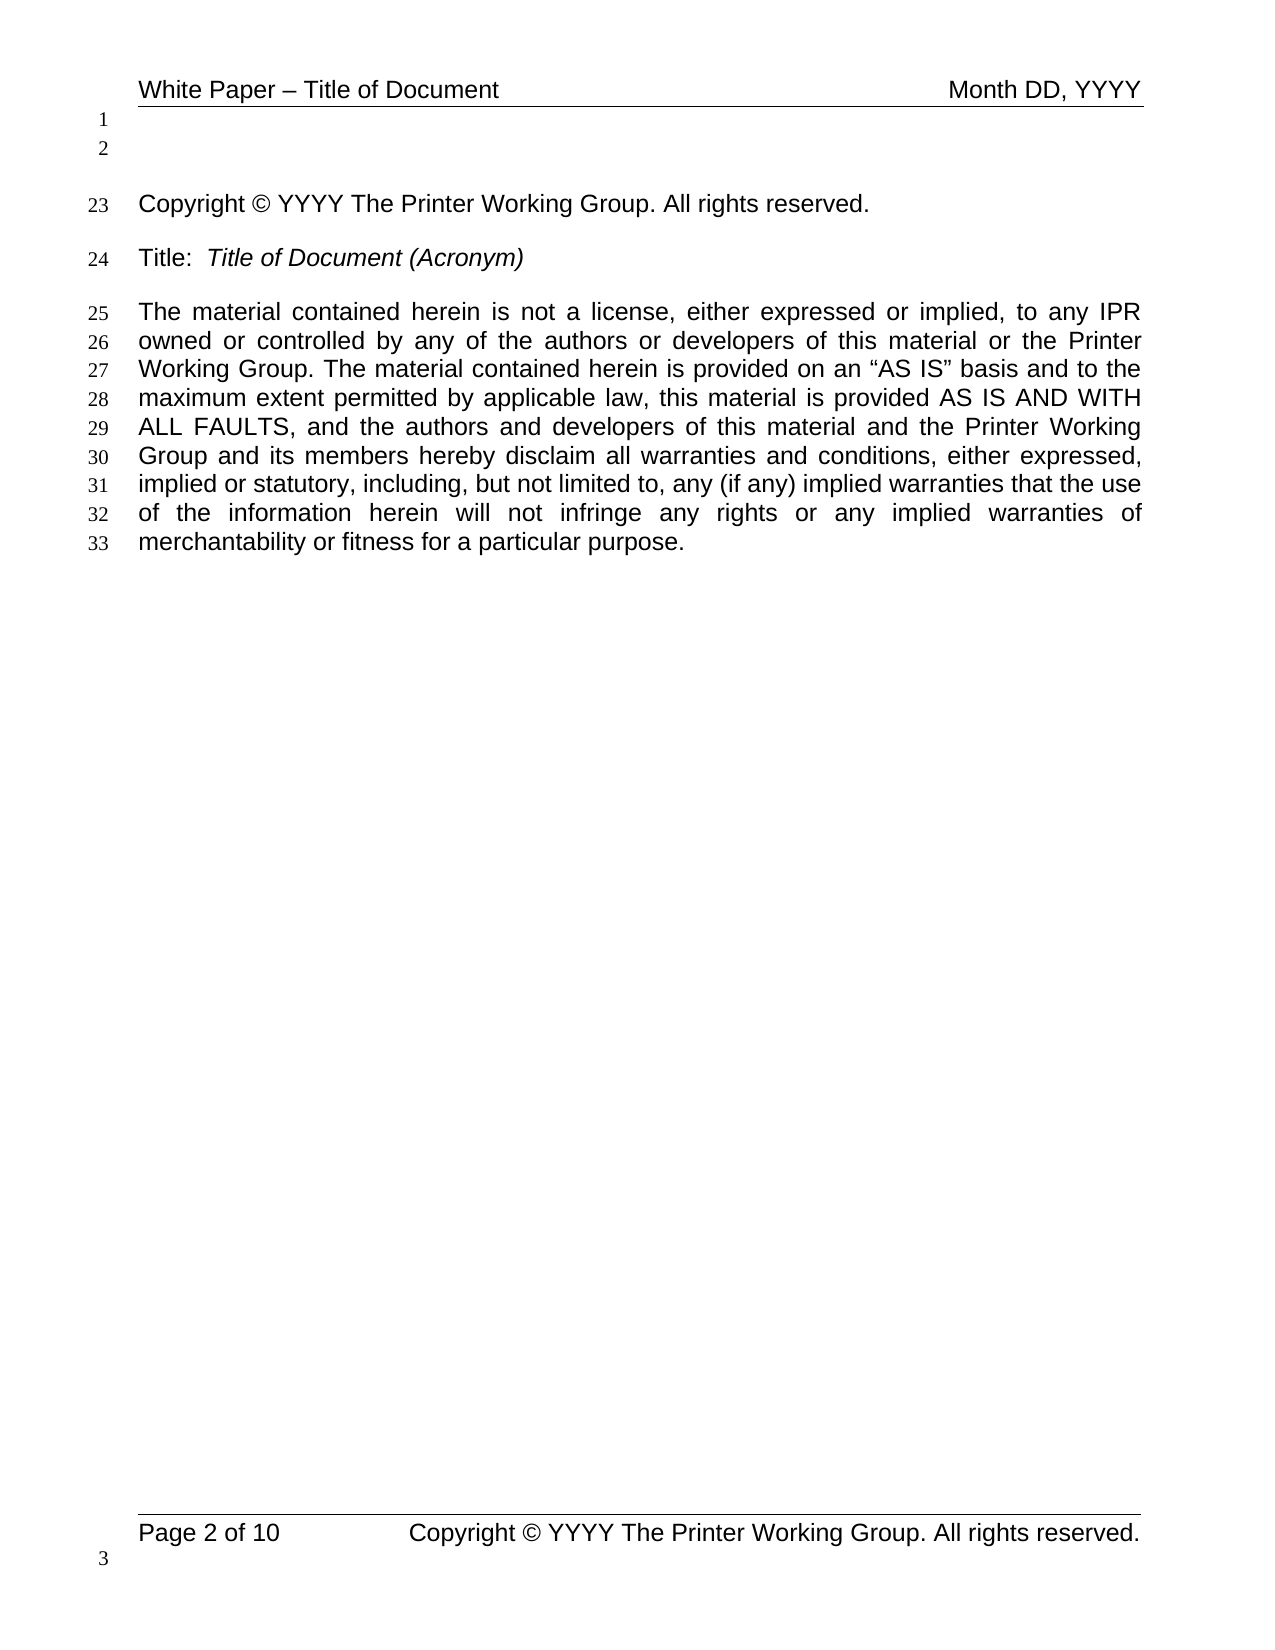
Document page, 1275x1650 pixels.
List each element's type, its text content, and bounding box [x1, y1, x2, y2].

text The material contained herein is not a license, either expressed or implied, to any IPR owned or controlled by any of the authors or developers of this material or the Printer Working Group. The material contained herein is provided on an “AS IS” basis and to the maximum extent permitted by applicable law, this material is provided AS IS AND WITH ALL FAULTS, and the authors and developers of this material and the Printer Working Group and its members hereby disclaim all warranties and conditions, either expressed, implied or statutory, including, but not limited to, any (if any) implied warranties that the use of the information herein will not infringe any rights or any implied warranties of merchantability or fitness for a particular purpose. [138, 297, 1144, 556]
text Copyright © YYYY The Printer Working Group. All rights reserved. [138, 189, 1144, 218]
text Title: Title of Document (Acronym) [138, 243, 1144, 272]
